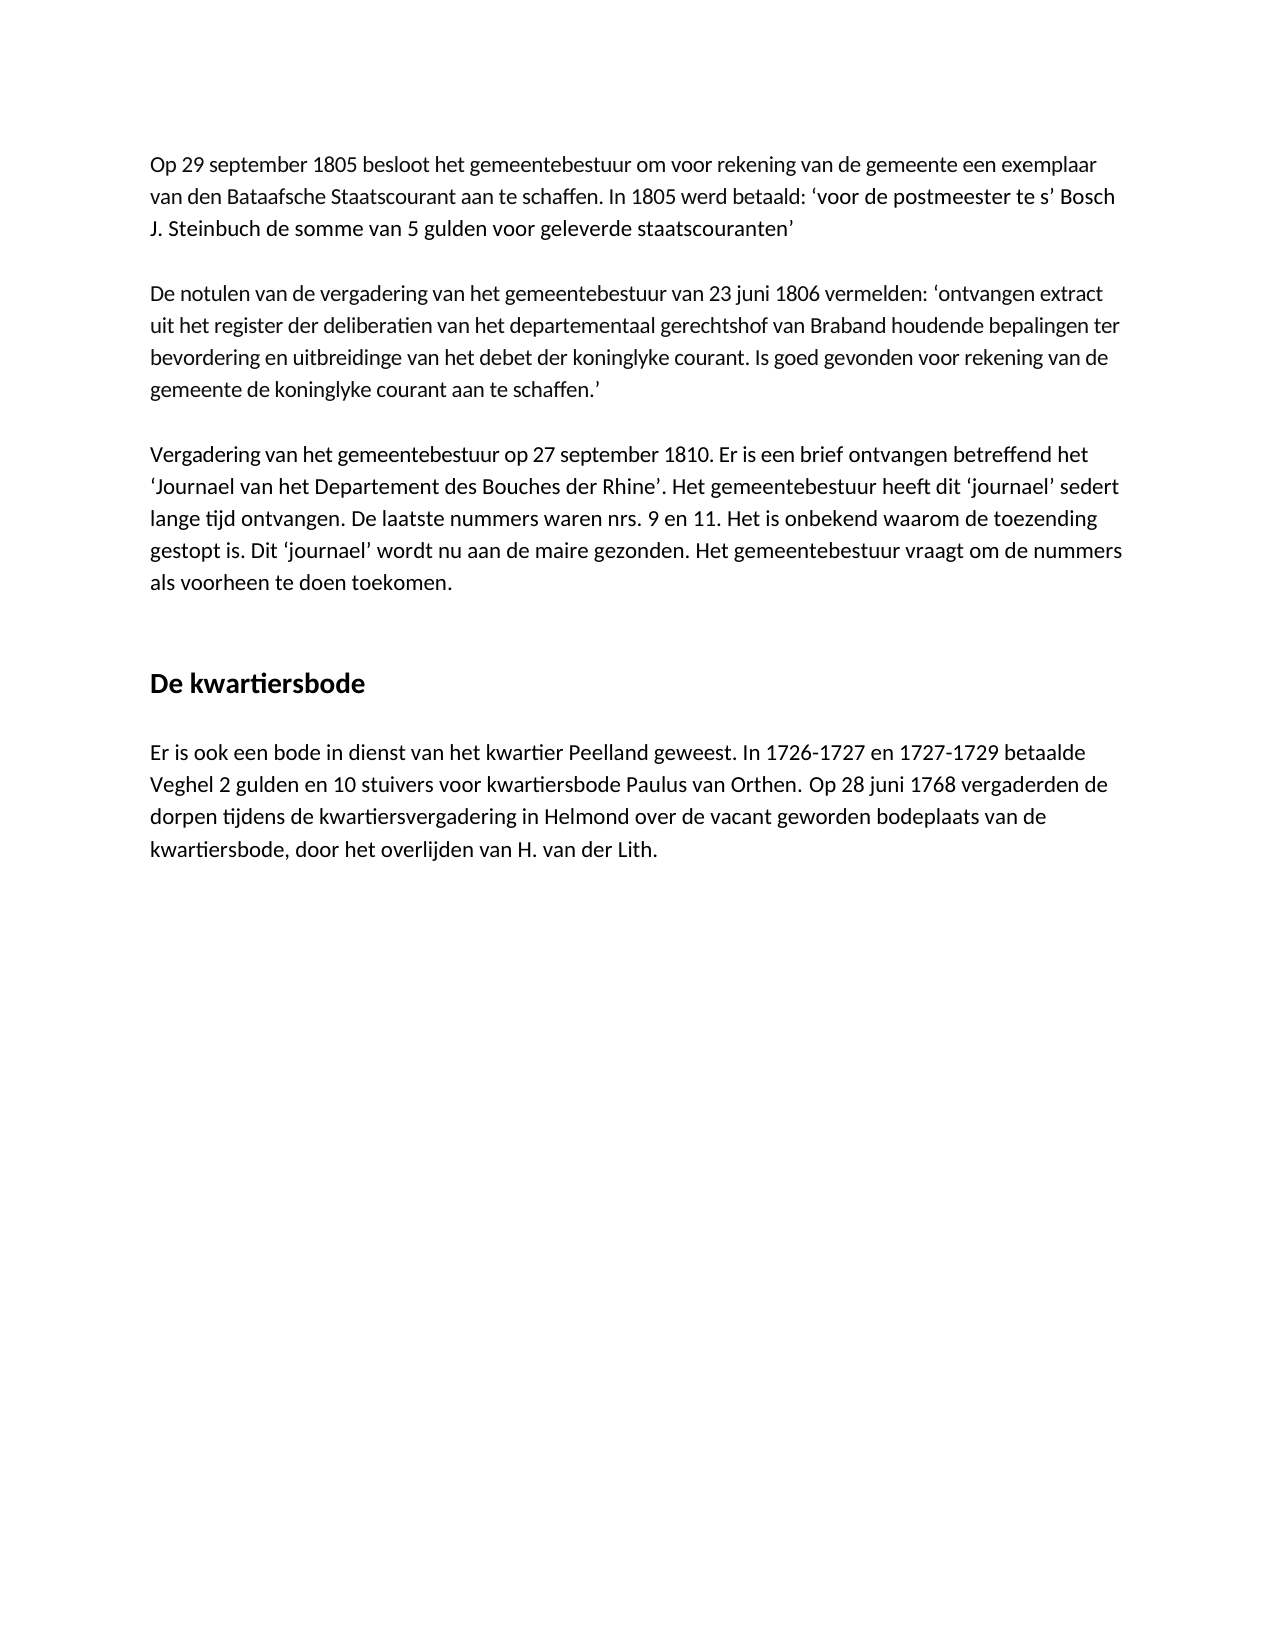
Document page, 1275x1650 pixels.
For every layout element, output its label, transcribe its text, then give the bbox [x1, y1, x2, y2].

text Vergadering van het gemeentebestuur op 27 september 1810. Er is een brief ontvangen betreffend het ‘Journael van het Departement des Bouches der Rhine’. Het gemeentebestuur heeft dit ‘journael’ sedert lange tijd ontvangen. De laatste nummers waren nrs. 9 en 11. Het is onbekend waarom de toezending gestopt is. Dit ‘journael’ wordt nu aan de maire gezonden. Het gemeentebestuur vraagt om de nummers als voorheen te doen toekomen. [150, 440, 1125, 596]
text De notulen van de vergadering van het gemeentebestuur van 23 juni 1806 vermelden: ‘ontvangen extract uit het register der deliberatien van het departementaal gerechtshof van Braband houdende bepalingen ter bevordering en uitbreidinge van het debet der koninglyke courant. Is goed gevonden voor rekening van de gemeente de koninglyke courant aan te schaffen.’ [150, 279, 1125, 403]
text Er is ook een bode in dienst van het kwartier Peelland geweest. In 1726-1727 en 1727-1729 betaalde Veghel 2 gulden en 10 stuivers voor kwartiersbode Paulus van Orthen. Op 28 juni 1768 vergaderden de dorpen tijdens de kwartiersvergadering in Helmond over de vacant geworden bodeplaats van de kwartiersbode, door het overlijden van H. van der Lith. [150, 738, 1125, 863]
text Op 29 september 1805 besloot het gemeentebestuur om voor rekening van de gemeente een exemplaar van den Bataafsche Staatscourant aan te schaffen. In 1805 werd betaald: ‘voor de postmeester te s’ Bosch J. Steinbuch de somme van 5 gulden voor geleverde staatscouranten’ [150, 150, 1125, 242]
text De kwartiersbode [150, 665, 1125, 701]
